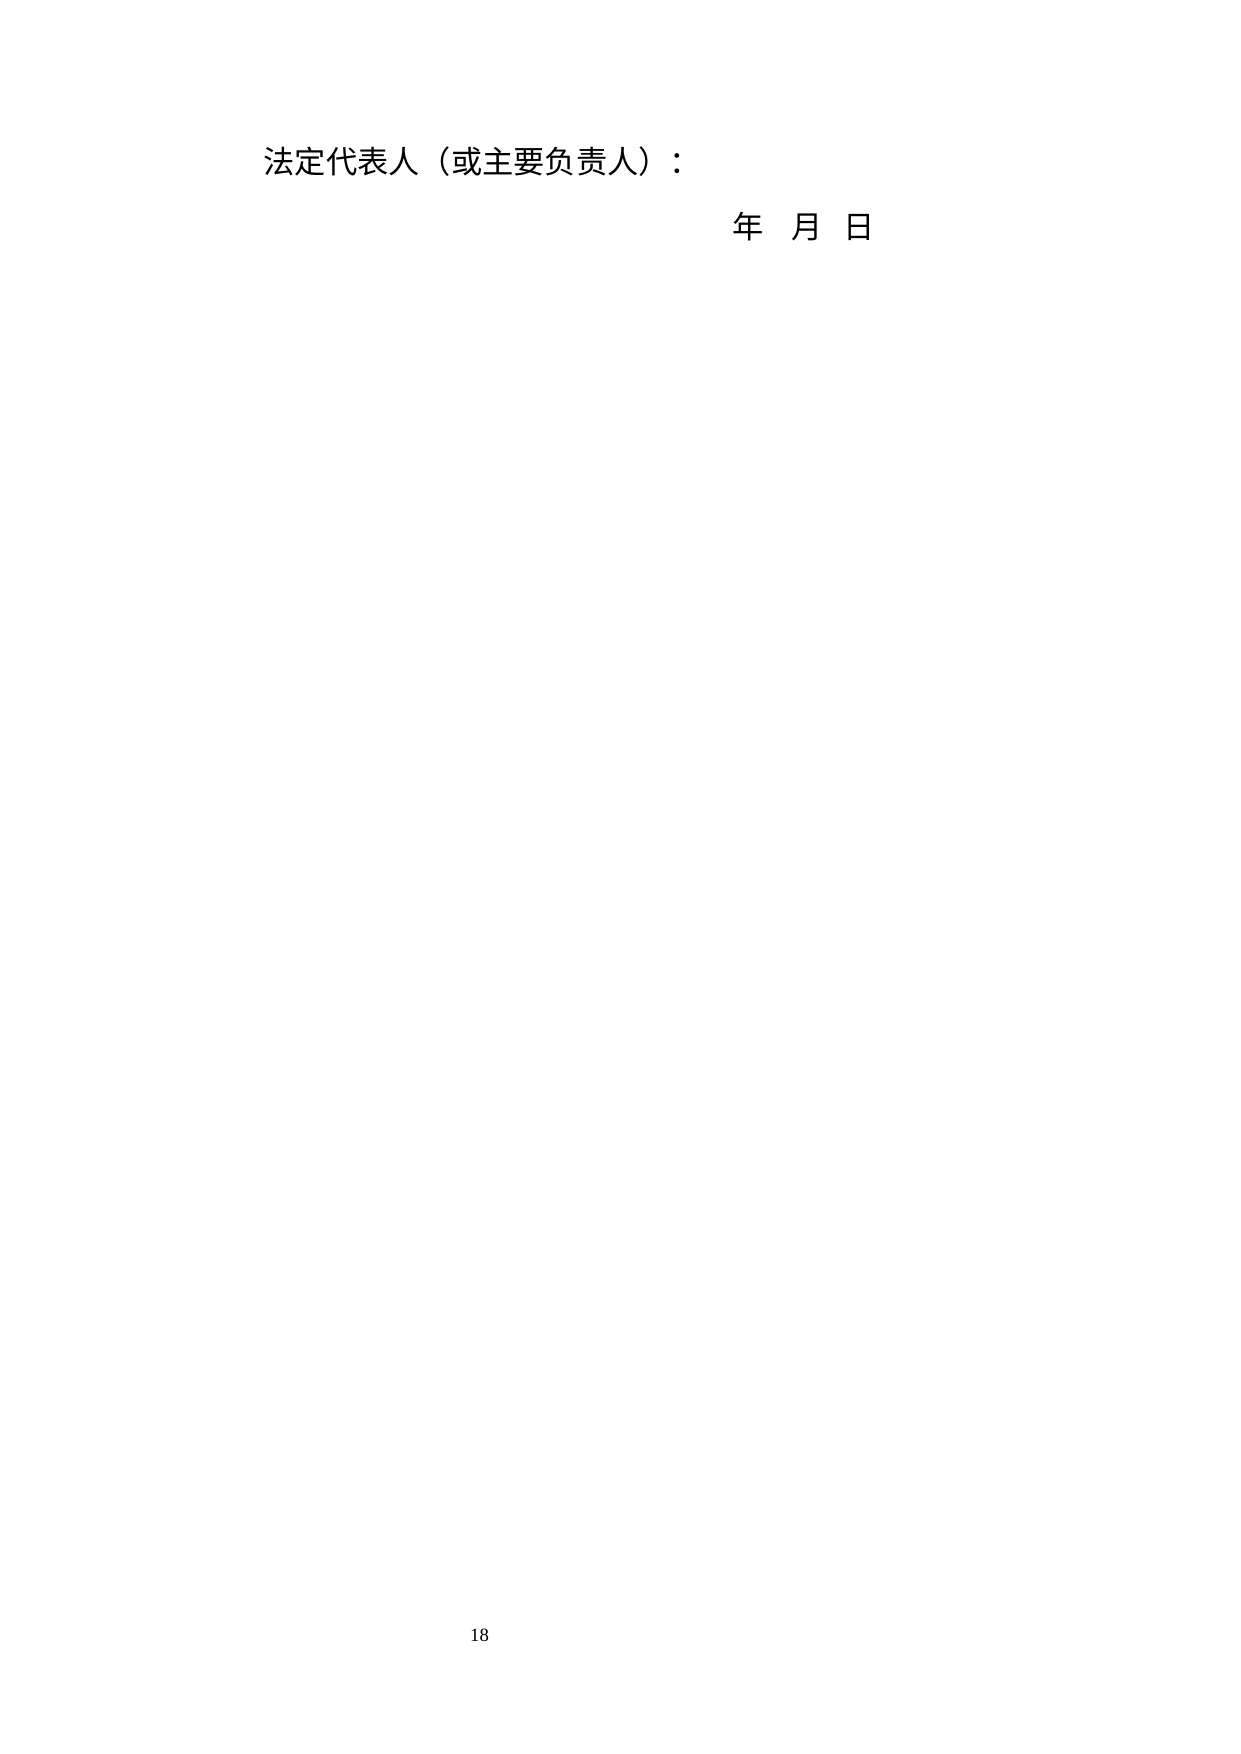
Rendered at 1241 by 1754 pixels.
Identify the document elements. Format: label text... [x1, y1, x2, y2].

text 年 月 日 [169, 193, 1071, 258]
text 法定代表人（或主要负责人）： [169, 128, 1071, 193]
